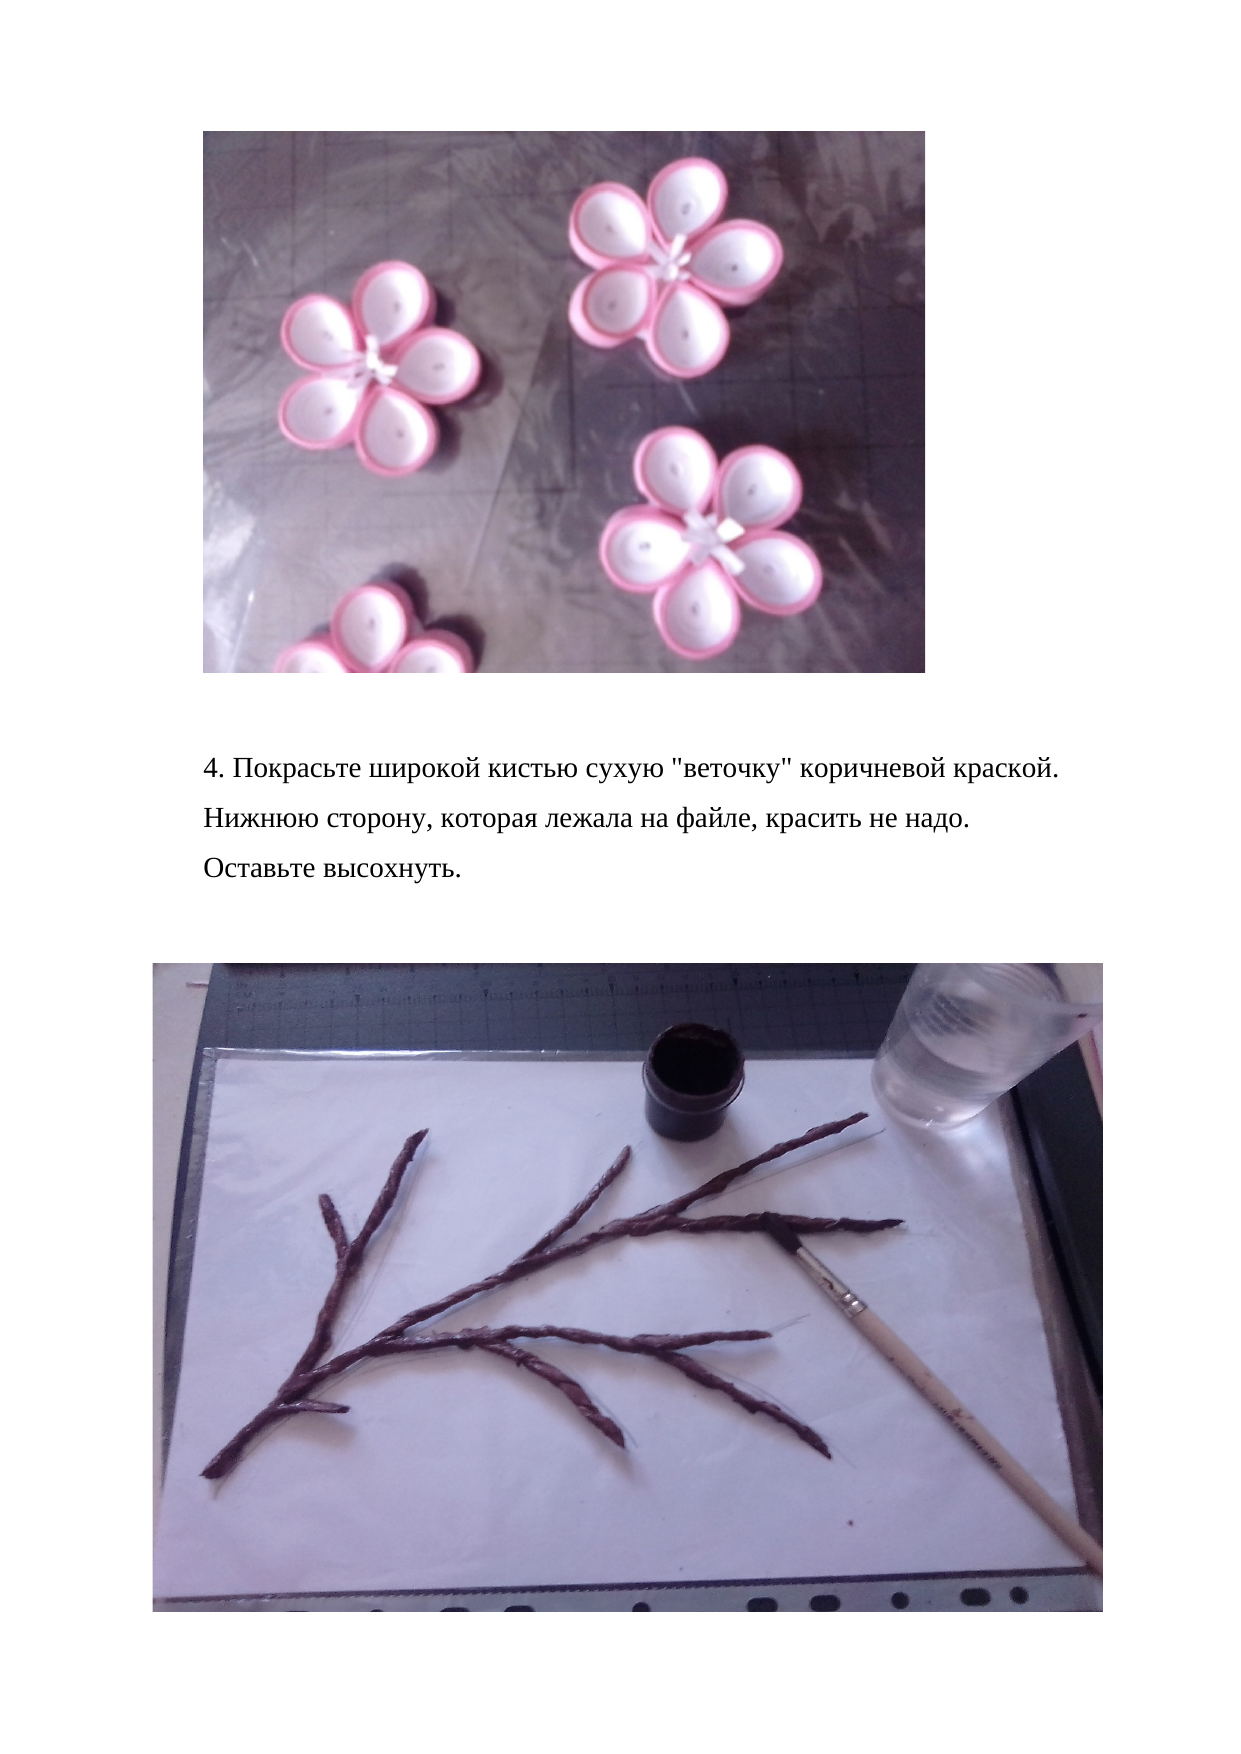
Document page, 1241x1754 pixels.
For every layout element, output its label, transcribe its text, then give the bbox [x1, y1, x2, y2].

picture [152, 963, 1103, 1612]
text 4. Покрасьте широкой кистью сухую "веточку" коричневой краской. Нижнюю сторону, которая лежала на файле, красить не надо. Оставьте высохнуть. [203, 750, 1082, 884]
picture [203, 131, 926, 673]
